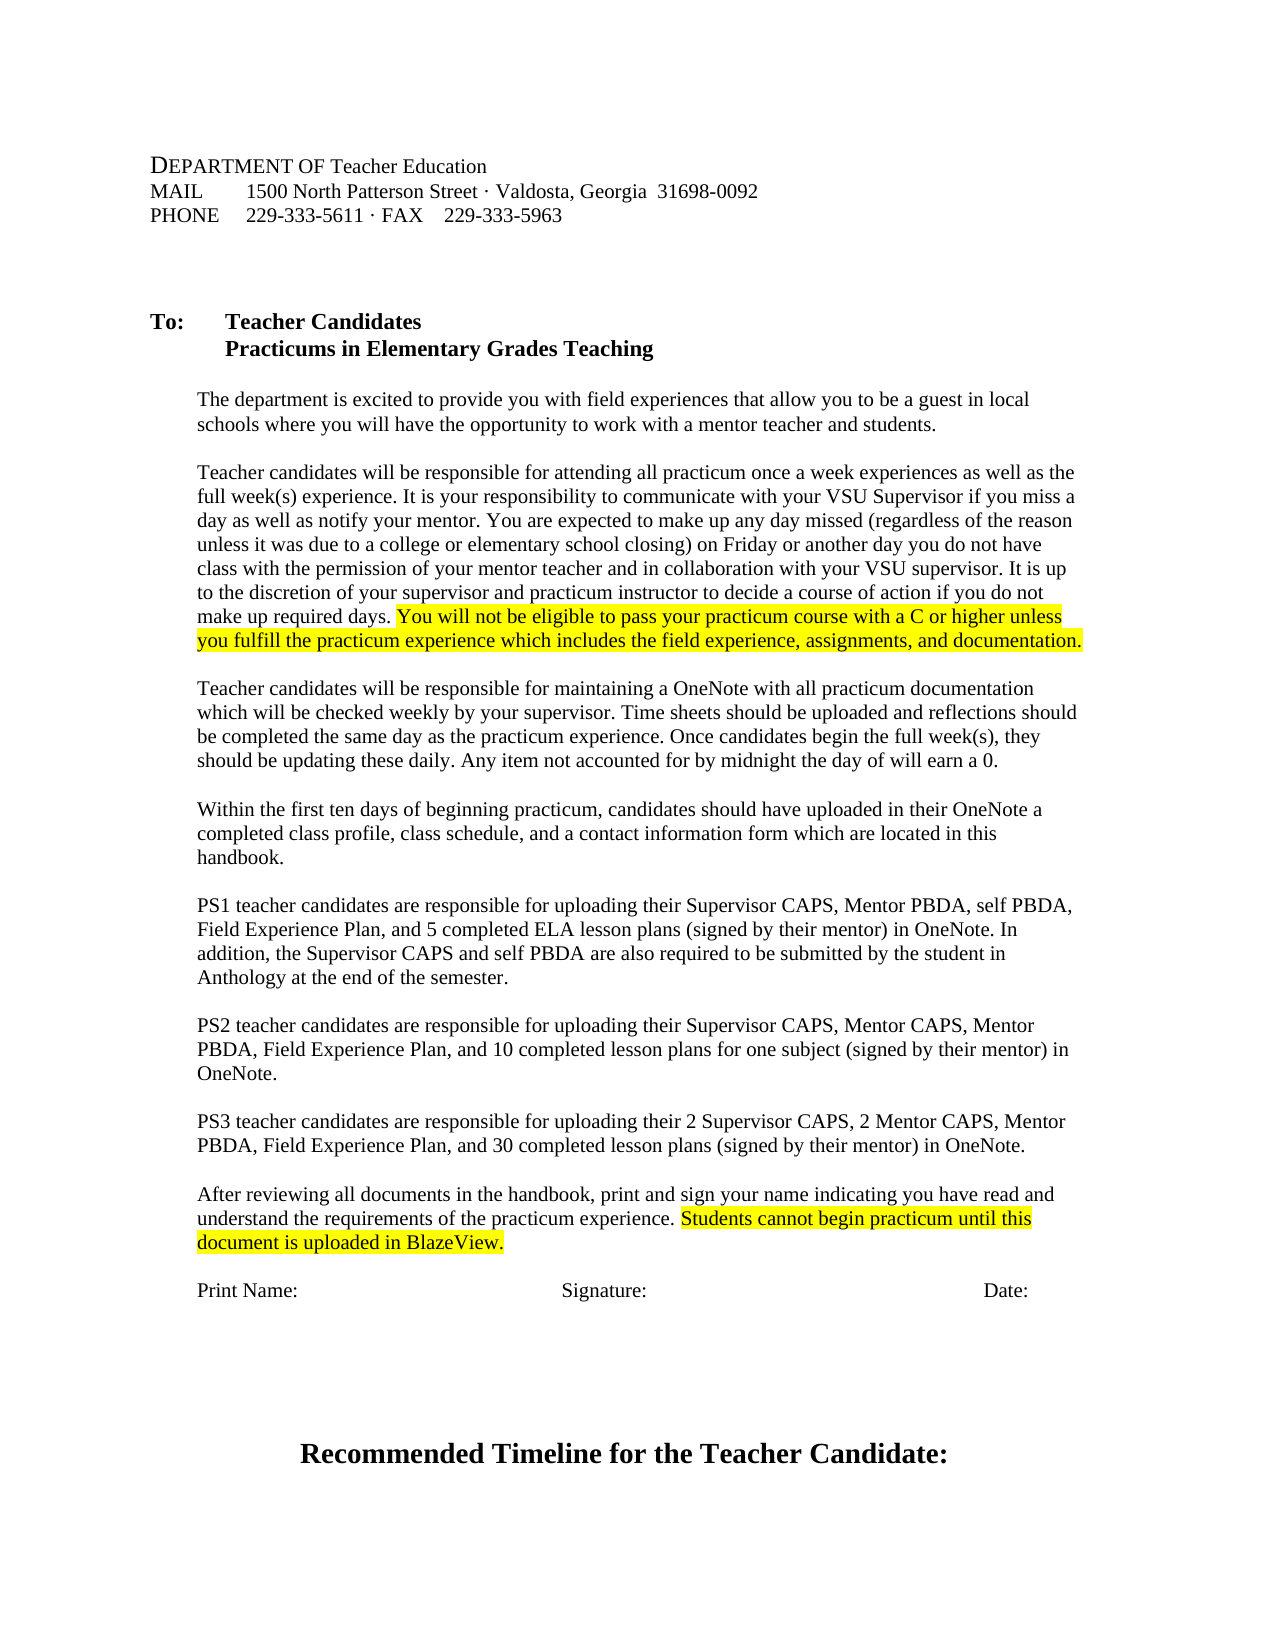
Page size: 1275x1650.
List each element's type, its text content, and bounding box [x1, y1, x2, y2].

text PS1 teacher candidates are responsible for uploading their Supervisor CAPS, Mentor PBDA, self PBDA, Field Experience Plan, and 5 completed ELA lesson plans (signed by their mentor) in OneNote. In addition, the Supervisor CAPS and self PBDA are also required to be submitted by the student in Anthology at the end of the semester. [197, 893, 1087, 989]
text Within the first ten days of beginning practicum, candidates should have uploaded in their OneNote a completed class profile, class schedule, and a contact information form which are located in this handbook. [197, 796, 1087, 869]
text Teacher candidates will be responsible for attending all practicum once a week experiences as well as the full week(s) experience. It is your responsibility to communicate with your VSU Supervisor if you miss a day as well as notify your mentor. You are expected to make up any day missed (regardless of the reason unless it was due to a college or elementary school closing) on Friday or another day you do not have class with the permission of your mentor teacher and in collaboration with your VSU supervisor. It is up to the discretion of your supervisor and practicum instructor to decide a course of action if you do not make up required days. You will not be eligible to pass your practicum course with a C or higher unless you fulfill the practicum experience which includes the field experience, assignments, and documentation. [197, 459, 1087, 652]
text PS2 teacher candidates are responsible for uploading their Supervisor CAPS, Mentor CAPS, Mentor PBDA, Field Experience Plan, and 10 completed lesson plans for one subject (signed by their mentor) in OneNote. [197, 1013, 1087, 1085]
text To: Teacher Candidates [150, 308, 1125, 335]
text The department is excited to provide you with field experiences that allow you to be a guest in local schools where you will have the opportunity to work with a mentor teacher and students. [197, 387, 1087, 436]
text PHONE 229-333-5611 · FAX 229-333-5963 [150, 203, 1125, 227]
text Recommended Timeline for the Teacher Candidate: [300, 1436, 1125, 1469]
text Print Name: Signature: Date: [197, 1278, 1087, 1302]
text After reviewing all documents in the handbook, print and sign your name indicating you have read and understand the requirements of the practicum experience. Students cannot begin practicum until this document is uploaded in BlazeView. [197, 1181, 1087, 1254]
text DEPARTMENT OF Teacher Education [150, 150, 1125, 179]
text Practicums in Elementary Grades Teaching [150, 335, 1125, 361]
text PS3 teacher candidates are responsible for uploading their 2 Supervisor CAPS, 2 Mentor CAPS, Mentor PBDA, Field Experience Plan, and 30 completed lesson plans (signed by their mentor) in OneNote. [197, 1109, 1087, 1157]
text MAIL 1500 North Patterson Street · , Georgia 31698-0092 [150, 179, 1125, 203]
text Teacher candidates will be responsible for maintaining a OneNote with all practicum documentation which will be checked weekly by your supervisor. Time sheets should be uploaded and reflections should be completed the same day as the practicum experience. Once candidates begin the full week(s), they should be updating these daily. Any item not accounted for by midnight the day of will earn a 0. [197, 676, 1087, 772]
